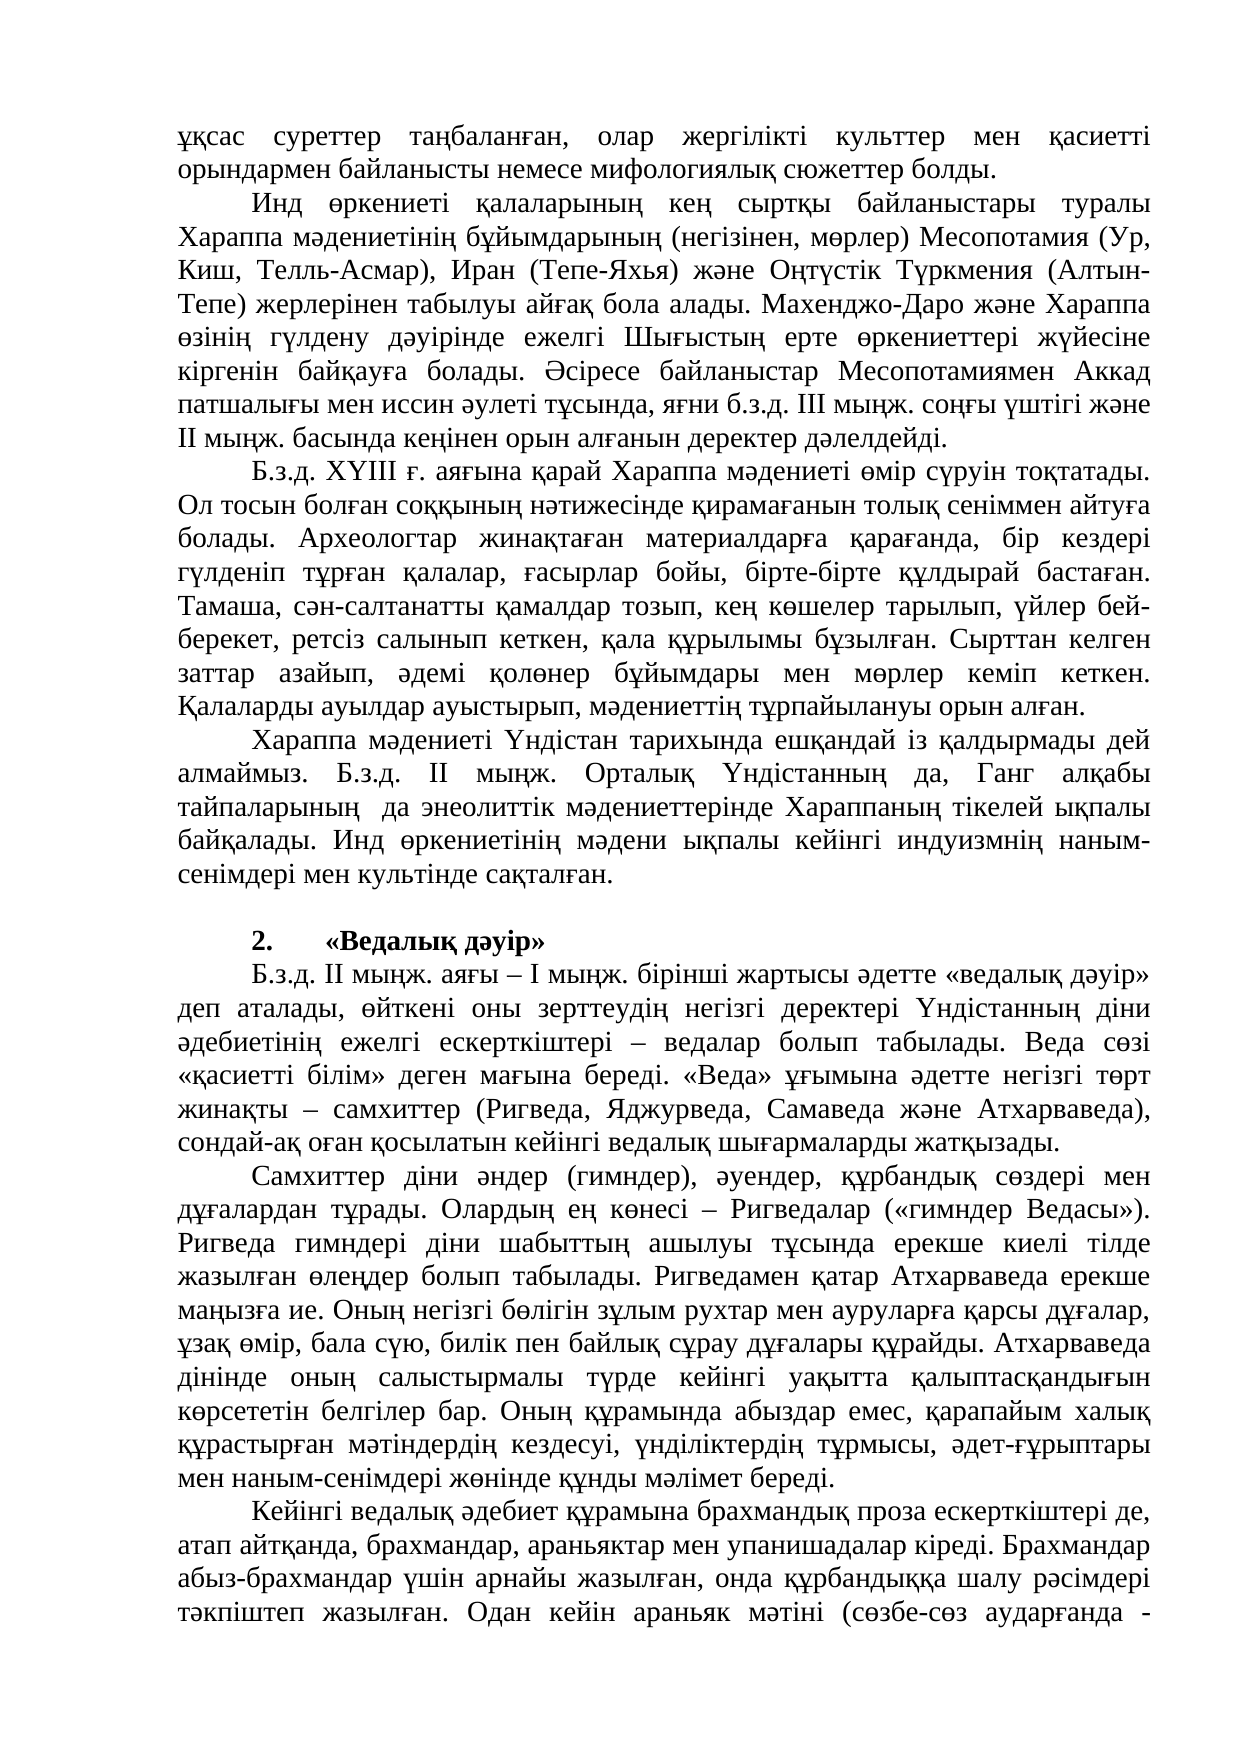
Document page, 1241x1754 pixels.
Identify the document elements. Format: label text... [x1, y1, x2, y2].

list «Ведалық дәуір» [177, 923, 1152, 957]
text Инд өркениеті қалаларының кең сыртқы байланыстары туралы Хараппа мәдениетінің бұйымдарының (негізінен, мөрлер) Месопотамия (Ур, Киш, Телль-Асмар), Иран (Тепе-Яхья) және Оңтүстік Түркмения (Алтын-Тепе) жерлерінен табылуы айғақ бола алады. Махенджо-Даро және Хараппа өзінің гүлдену дәуірінде ежелгі Шығыстың ерте өркениеттері жүйесіне кіргенін байқауға болады. Әсіресе байланыстар Месопотамиямен Аккад патшалығы мен иссин әулеті тұсында, яғни б.з.д. ІІІ мыңж. соңғы үштігі және ІІ мыңж. басында кеңінен орын алғанын деректер дәлелдейді. [177, 185, 1152, 453]
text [177, 118, 1152, 185]
text Б.з.д. ХҮІІІ ғ. аяғына қарай Хараппа мәдениеті өмір сүруін тоқтатады. Ол тосын болған соққының нәтижесінде қирамағанын толық сеніммен айтуға болады. Археологтар жинақтаған материалдарға қарағанда, бір кездері гүлденіп тұрған қалалар, ғасырлар бойы, бірте-бірте құлдырай бастаған. Тамаша, сән-салтанатты қамалдар тозып, кең көшелер тарылып, үйлер бей-берекет, ретсіз салынып кеткен, қала құрылымы бұзылған. Сырттан келген заттар азайып, әдемі қолөнер бұйымдары мен мөрлер кеміп кеткен. Қалаларды ауылдар ауыстырып, мәдениеттің тұрпайылануы орын алған. [177, 453, 1152, 722]
text Хараппа мәдениеті Үндістан тарихында ешқандай із қалдырмады дей алмаймыз. Б.з.д. ІІ мыңж. Орталық Үндістанның да, Ганг алқабы тайпаларының да энеолиттік мәдениеттерінде Хараппаның тікелей ықпалы байқалады. Инд өркениетінің мәдени ықпалы кейінгі индуизмнің наным-сенімдері мен культінде сақталған. [177, 722, 1152, 889]
text Самхиттер діни әндер (гимндер), әуендер, құрбандық сөздері мен дұғалардан тұрады. Олардың ең көнесі – Ригведалар («гимндер Ведасы»). Ригведа гимндері діни шабыттың ашылуы тұсында ерекше киелі тілде жазылған өлеңдер болып табылады. Ригведамен қатар Атхарваведа ерекше маңызға ие. Оның негізгі бөлігін зұлым рухтар мен ауруларға қарсы дұғалар, ұзақ өмір, бала сүю, билік пен байлық сұрау дұғалары құрайды. Атхарваведа дінінде оның салыстырмалы түрде кейінгі уақытта қалыптасқандығын көрсететін белгілер бар. Оның құрамында абыздар емес, қарапайым халық құрастырған мәтіндердің кездесуі, үнділіктердің тұрмысы, әдет-ғұрыптары мен наным-сенімдері жөнінде құнды мәлімет береді. [177, 1158, 1152, 1493]
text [177, 1493, 1152, 1627]
text Б.з.д. ІІ мыңж. аяғы – І мыңж. бірінші жартысы әдетте «ведалық дәуір» деп аталады, өйткені оны зерттеудің негізгі деректері Үндістанның діни әдебиетінің ежелгі ескерткіштері – ведалар болып табылады. Веда сөзі «қасиетті білім» деген мағына береді. «Веда» ұғымына әдетте негізгі төрт жинақты – самхиттер (Ригведа, Яджурведа, Самаведа және Атхарваведа), сондай-ақ оған қосылатын кейінгі ведалық шығармаларды жатқызады. [177, 957, 1152, 1158]
